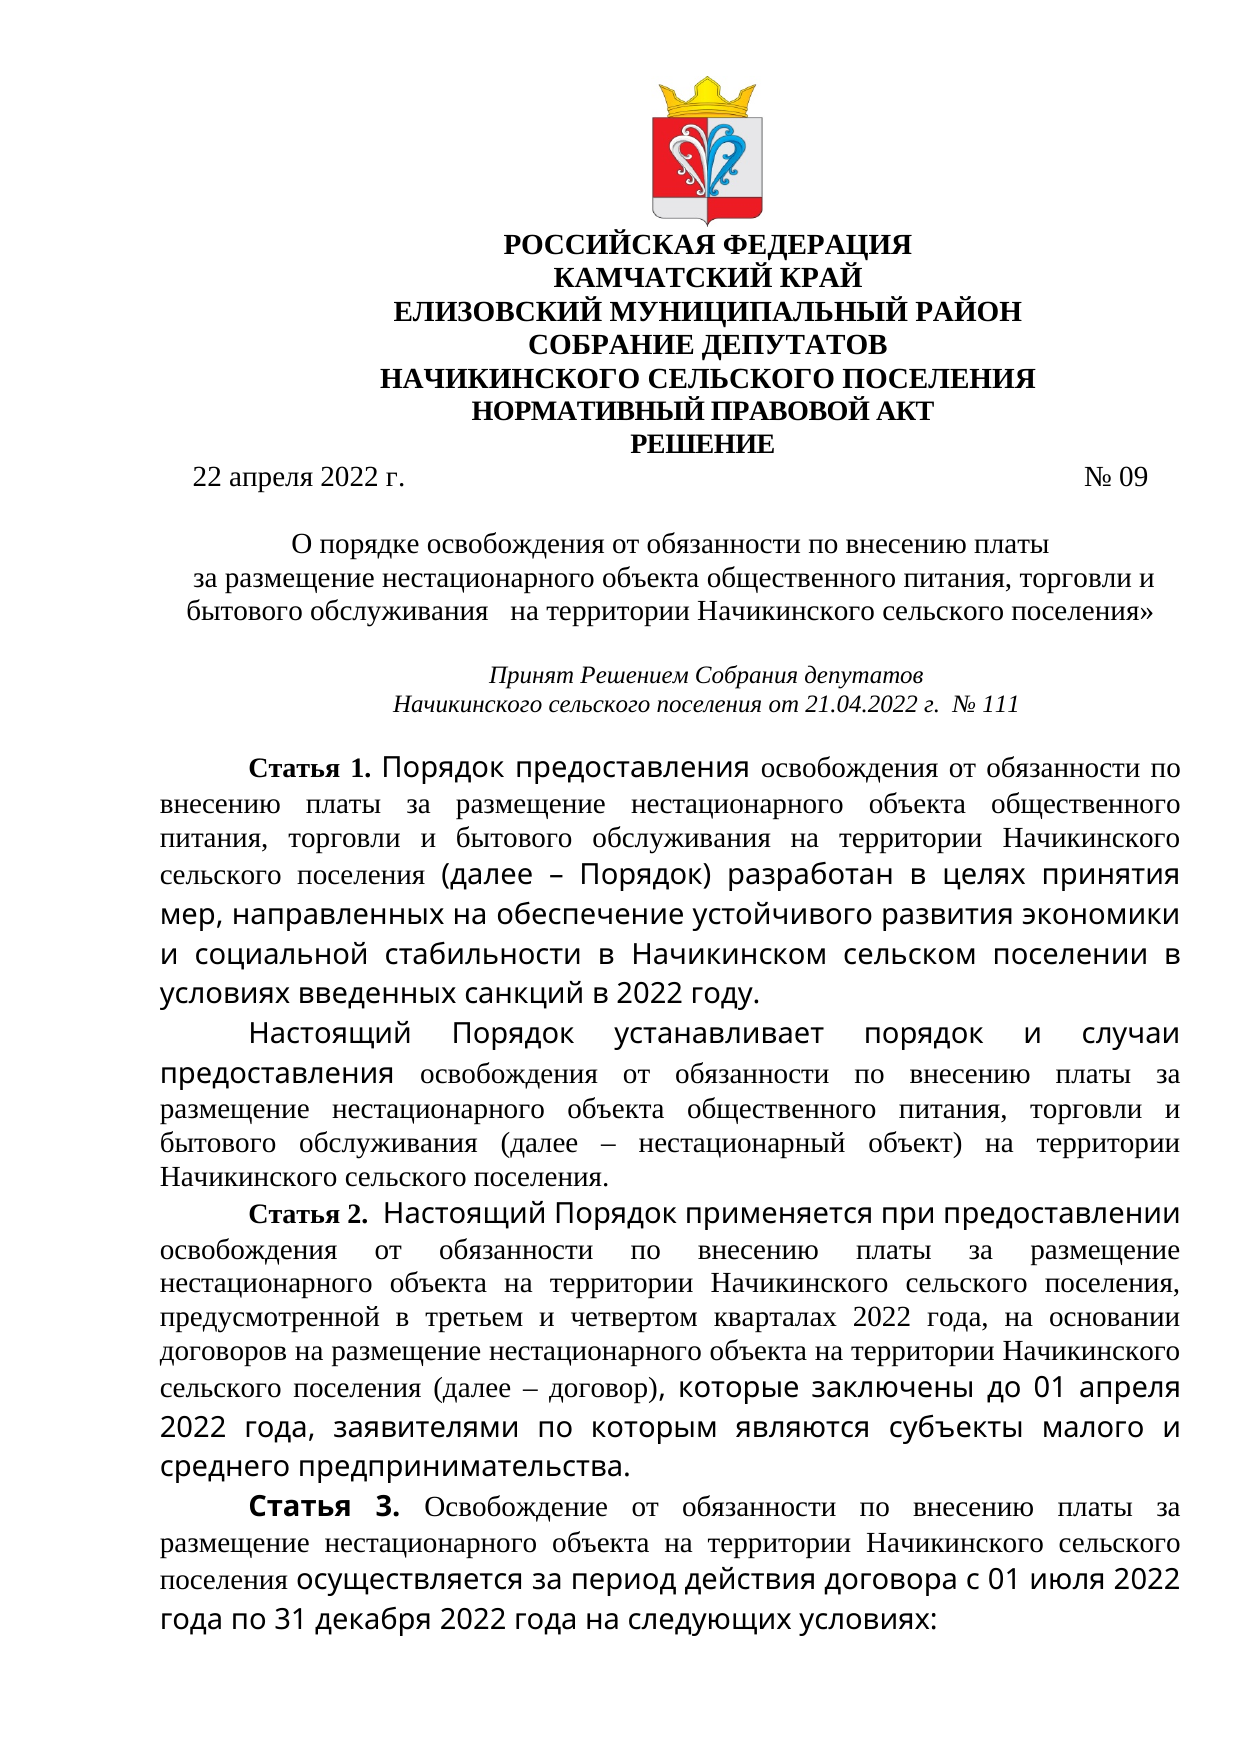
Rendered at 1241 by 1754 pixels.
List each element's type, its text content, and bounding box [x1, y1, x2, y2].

text Статья 1. Порядок предоставления освобождения от обязанности по внесению платы за размещение нестационарного объекта общественного питания, торговли и бытового обслуживания на территории Начикинского сельского поселения (далее – Порядок) разработан в целях принятия мер, направленных на обеспечение устойчивого развития экономики и социальной стабильности в Начикинском сельском поселении в условиях введенных санкций в 2022 году. [159, 747, 1181, 1012]
text О порядке освобождения от обязанности по внесению платы [159, 526, 1181, 560]
text Начикинского сельского поселения от 21.04.2022 г. № 111 [159, 689, 1181, 718]
text КАМЧАТСКИЙ КРАЙ [159, 260, 1181, 294]
text РЕШЕНИЕ [159, 427, 1181, 459]
text ЕЛИЗОВСКИЙ МУНИЦИПАЛЬНЫЙ РАЙОН [159, 294, 1181, 327]
text НАЧИКИНСКОГО СЕЛЬСКОГО ПОСЕЛЕНИЯ [159, 361, 1181, 394]
text Принят Решением Собрания депутатов [159, 661, 1181, 689]
text СОБРАНИЕ ДЕПУТАТОВ [159, 327, 1181, 361]
text Статья 3. Освобождение от обязанности по внесению платы за размещение нестационарного объекта на территории Начикинского сельского поселения осуществляется за период действия договора с 01 июля 2022 года по 31 декабря 2022 года на следующих условиях: [159, 1485, 1181, 1638]
text РОССИЙСКАЯ ФЕДЕРАЦИЯ [159, 227, 1181, 260]
text Настоящий Порядок устанавливает порядок и случаи предоставления освобождения от обязанности по внесению платы за размещение нестационарного объекта общественного питания, торговли и бытового обслуживания (далее – нестационарный объект) на территории Начикинского сельского поселения. [159, 1012, 1181, 1192]
text за размещение нестационарного объекта общественного питания, торговли и бытового обслуживания на территории Начикинского сельского поселения» [159, 560, 1181, 627]
text НОРМАТИВНЫЙ ПРАВОВОЙ АКТ [159, 394, 1181, 427]
picture [651, 76, 765, 227]
text Статья 2. Настоящий Порядок применяется при предоставлении освобождения от обязанности по внесению платы за размещение нестационарного объекта на территории Начикинского сельского поселения, предусмотренной в третьем и четвертом кварталах 2022 года, на основании договоров на размещение нестационарного объекта на территории Начикинского сельского поселения (далее – договор), которые заключены до 01 апреля 2022 года, заявителями по которым являются субъекты малого и среднего предпринимательства. [159, 1192, 1181, 1485]
text 22 апреля 2022 г. № 09 [159, 459, 1181, 493]
